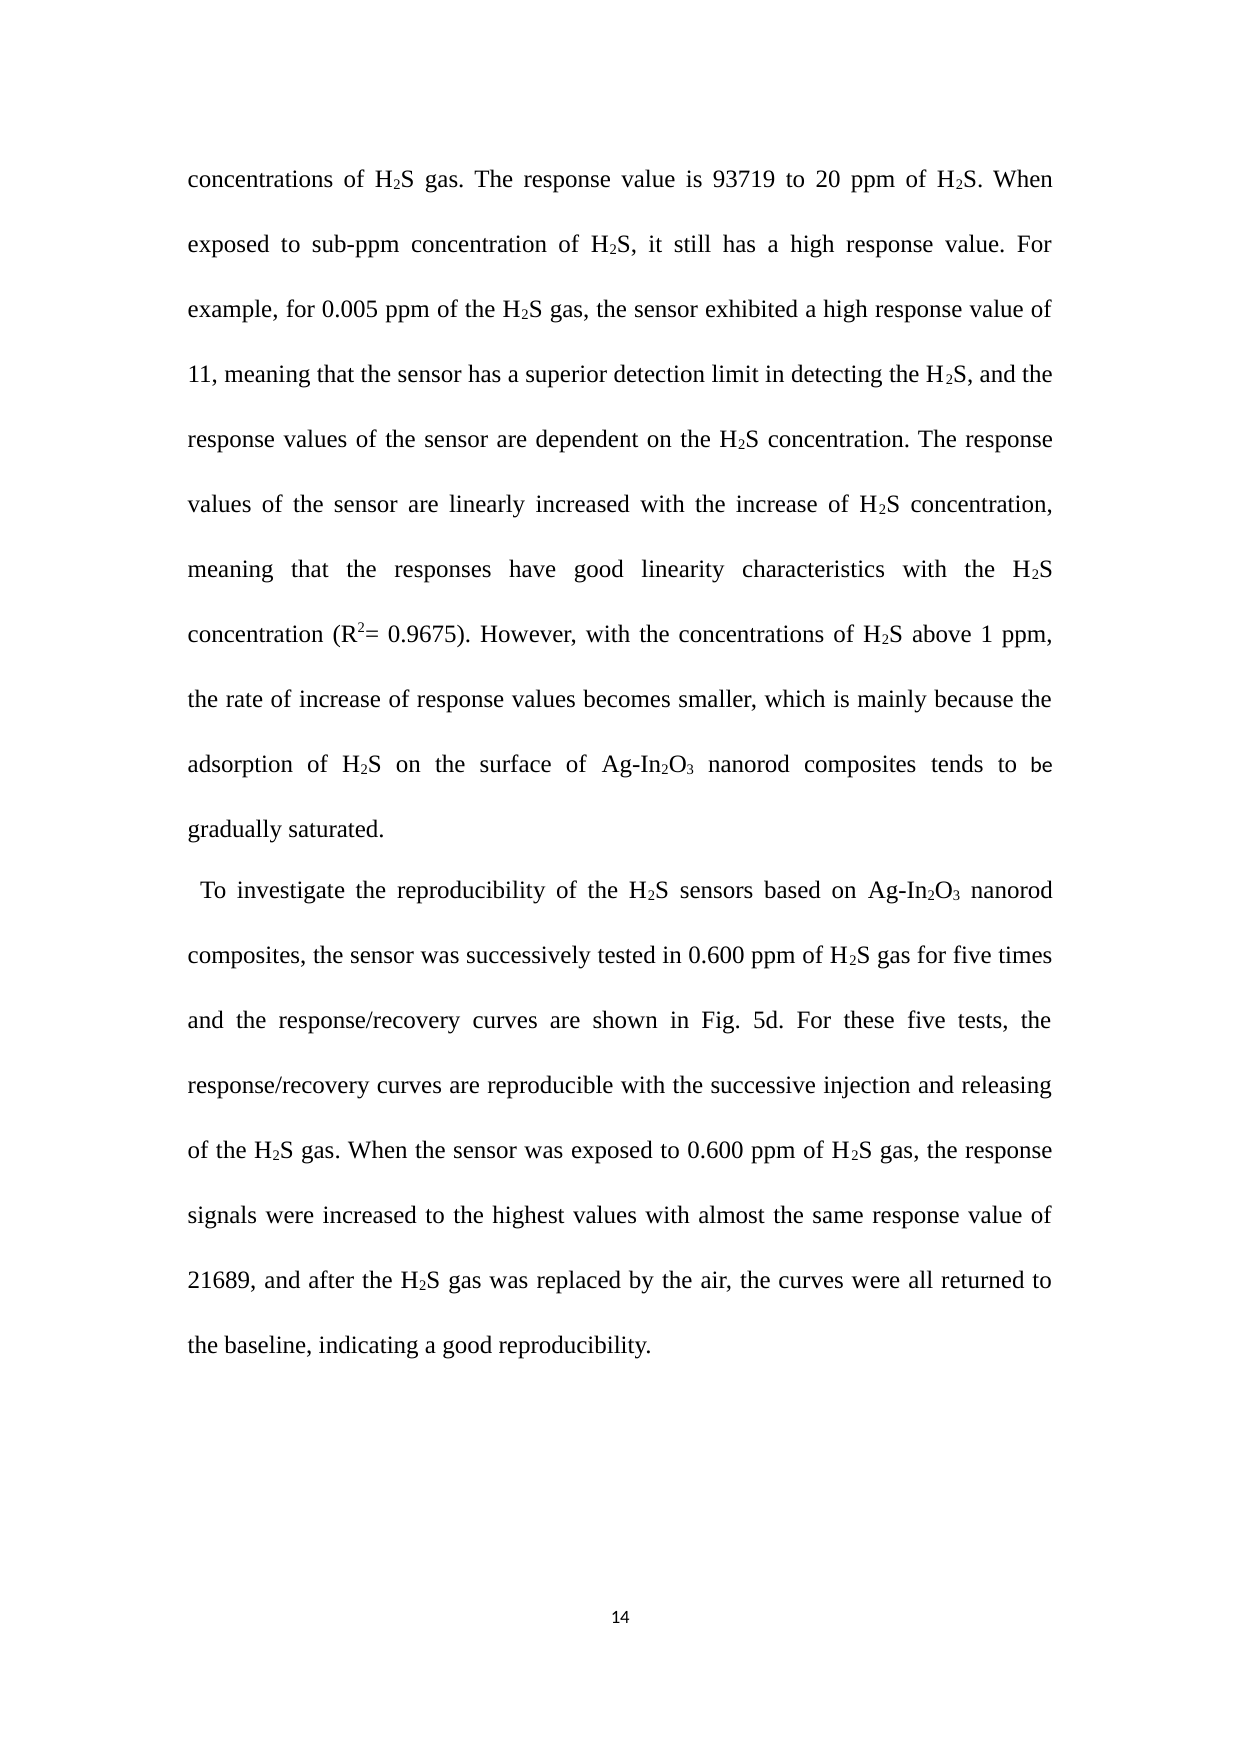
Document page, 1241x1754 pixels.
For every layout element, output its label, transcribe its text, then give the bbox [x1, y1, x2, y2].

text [187, 162, 1053, 844]
text To investigate the reproducibility of the H2S sensors based on Ag-In2O3 nanorod composites, the sensor was successively tested in 0.600 ppm of H2S gas for five times and the response/recovery curves are shown in Fig. 5d. For these five tests, the response/recovery curves are reproducible with the successive injection and releasing of the H2S gas. When the sensor was exposed to 0.600 ppm of H2S gas, the response signals were increased to the highest values with almost the same response value of 21689, and after the H2S gas was replaced by the air, the curves were all returned to the baseline, indicating a good reproducibility. [187, 873, 1053, 1361]
